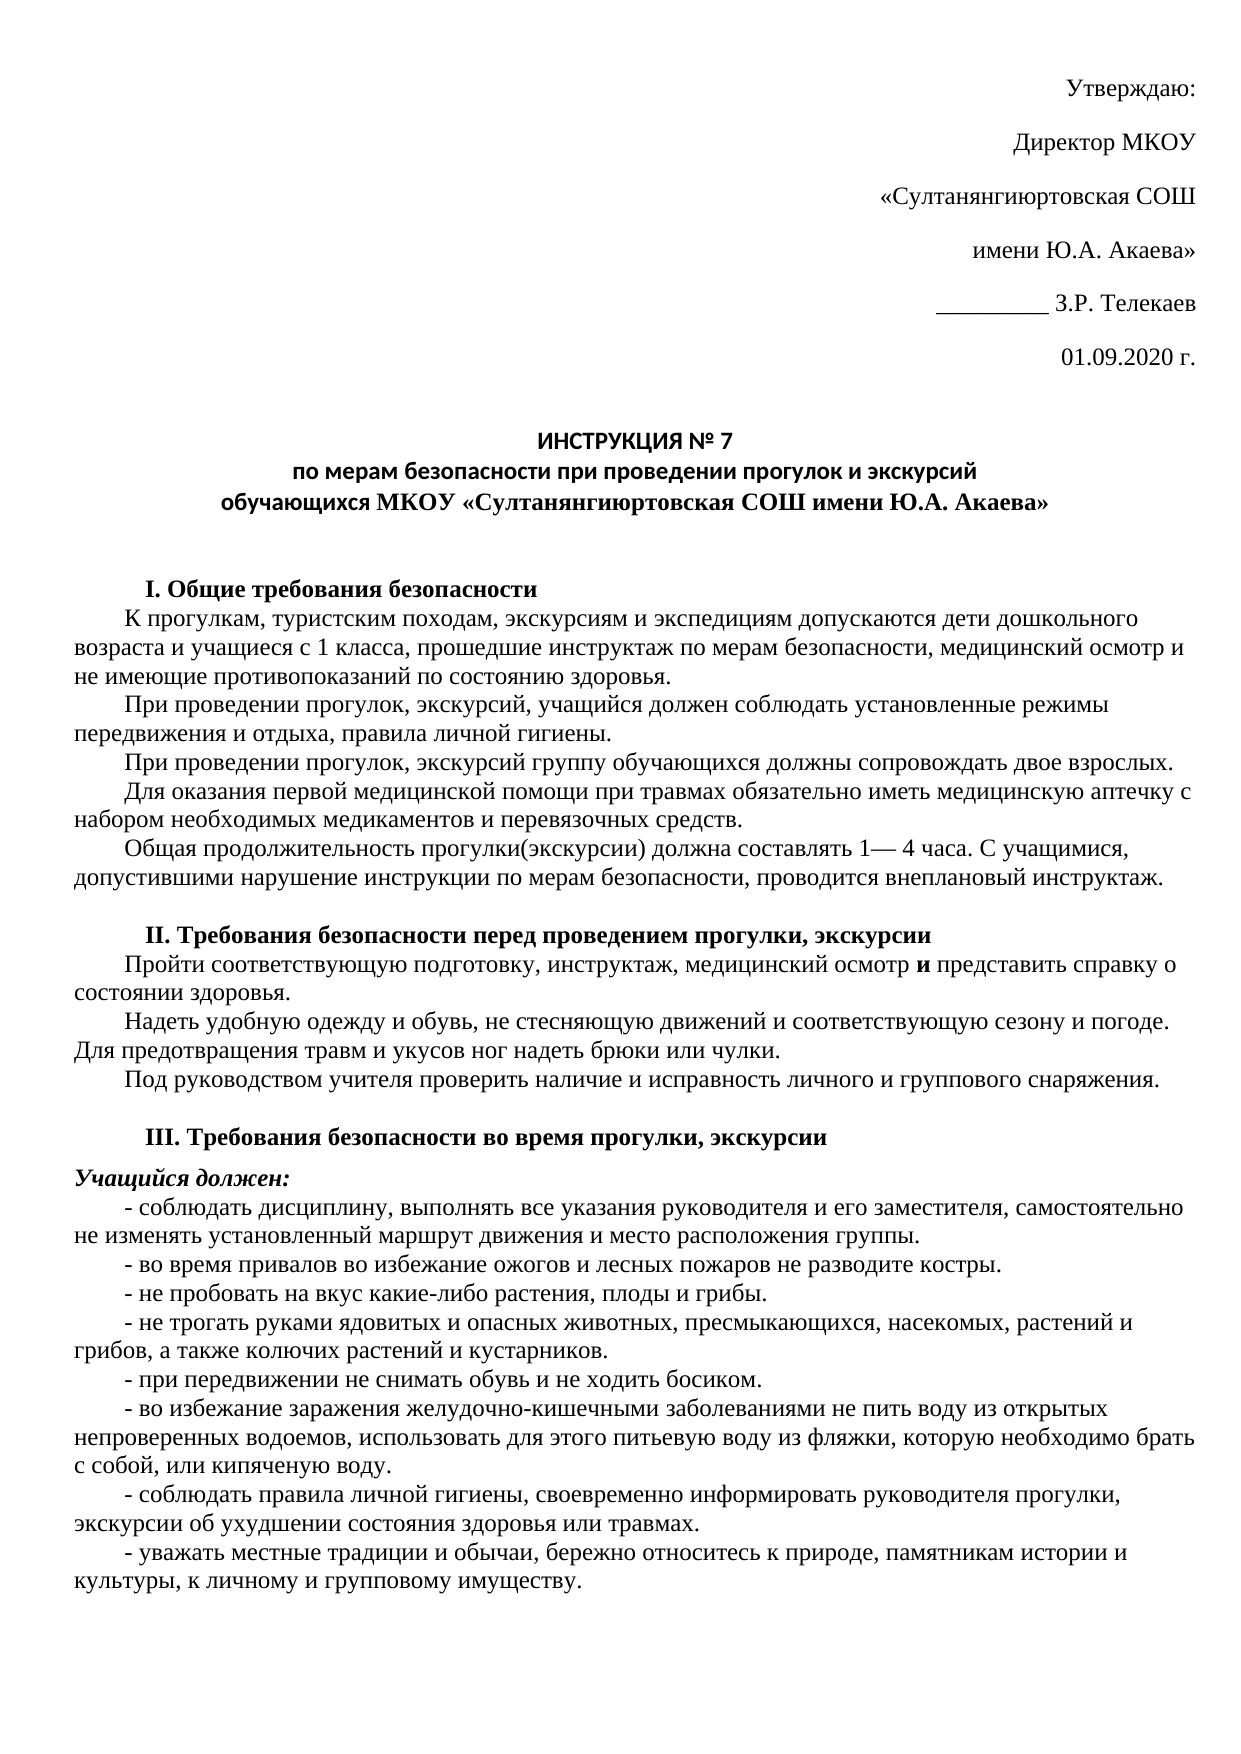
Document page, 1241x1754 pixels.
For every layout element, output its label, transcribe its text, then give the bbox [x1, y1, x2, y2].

text При проведении прогулок, экскурсий, учащийся должен соблюдать установленные режимы передвижения и отдыха, правила личной гигиены. [74, 689, 1196, 747]
text Под руководством учителя проверить наличие и исправность личного и группового снаряжения. [74, 1064, 1196, 1092]
text II. Требования безопасности перед проведением прогулки, экскурсии [74, 920, 1196, 949]
text имени Ю.А. Акаева» [74, 235, 1196, 263]
text Утверждаю: [74, 73, 1196, 102]
text Общая продолжительность прогулки(экскурсии) должна составлять 1— 4 часа. С учащимися, допустившими нарушение инструкции по мерам безопасности, проводится внеплановый инструктаж. [74, 833, 1196, 891]
text Надеть удобную одежду и обувь, не стесняющую движений и соответствующую сезону и погоде. Для предотвращения травм и укусов ног надеть брюки или чулки. [74, 1006, 1196, 1064]
text Пройти соответствующую подготовку, инструктаж, медицинский осмотр и представить справку о состоянии здоровья. [74, 949, 1196, 1006]
text - не пробовать на вкус какие-либо растения, плоды и грибы. [74, 1278, 1196, 1307]
text «Султанянгиюртовская СОШ [74, 181, 1196, 209]
text - соблюдать правила личной гигиены, своевременно информировать руководителя прогулки, экскурсии об ухудшении состояния здоровья или травмах. [74, 1479, 1196, 1537]
text - во время привалов во избежание ожогов и лесных пожаров не разводите костры. [74, 1249, 1196, 1278]
text 01.09.2020 г. [74, 342, 1196, 371]
text - не трогать руками ядовитых и опасных животных, пресмыкающихся, насекомых, растений и грибов, а также колючих растений и кустарников. [74, 1307, 1196, 1364]
text - во избежание заражения желудочно-кишечными заболеваниями не пить воду из открытых непроверенных водоемов, использовать для этого питьевую воду из фляжки, которую необходимо брать с собой, или кипяченую воду. [74, 1393, 1196, 1479]
text - при передвижении не снимать обувь и не ходить босиком. [74, 1364, 1196, 1393]
text К прогулкам, туристским походам, экскурсиям и экспедициям допускаются дети дошкольного возраста и учащиеся с 1 класса, прошедшие инструктаж по мерам безопасности, медицинский осмотр и не имеющие противопоказаний по состоянию здоровья. [74, 603, 1196, 689]
text ИНСТРУКЦИЯ № 7 по мерам безопасности при проведении прогулок и экскурсий обучающихся МКОУ «Султанянгиюртовская СОШ имени Ю.А. Акаева» [74, 425, 1196, 517]
text - уважать местные традиции и обычаи, бережно относитесь к природе, памятникам истории и культуры, к личному и групповому имуществу. [74, 1537, 1196, 1594]
text Директор МКОУ [74, 127, 1196, 156]
text - соблюдать дисциплину, выполнять все указания руководителя и его заместителя, самостоятельно не изменять установленный маршрут движения и место расположения группы. [74, 1192, 1196, 1249]
text III. Требования безопасности во время прогулки, экскурсии [74, 1122, 1196, 1150]
text Учащийся должен: [74, 1163, 1196, 1192]
text _________ З.Р. Телекаев [74, 288, 1196, 317]
text I. Общие требования безопасности [74, 574, 1196, 603]
text При проведении прогулок, экскурсий группу обучающихся должны сопровождать двое взрослых. [74, 747, 1196, 776]
text Для оказания первой медицинской помощи при травмах обязательно иметь медицинскую аптечку с набором необходимых медикаментов и перевязочных средств. [74, 776, 1196, 833]
